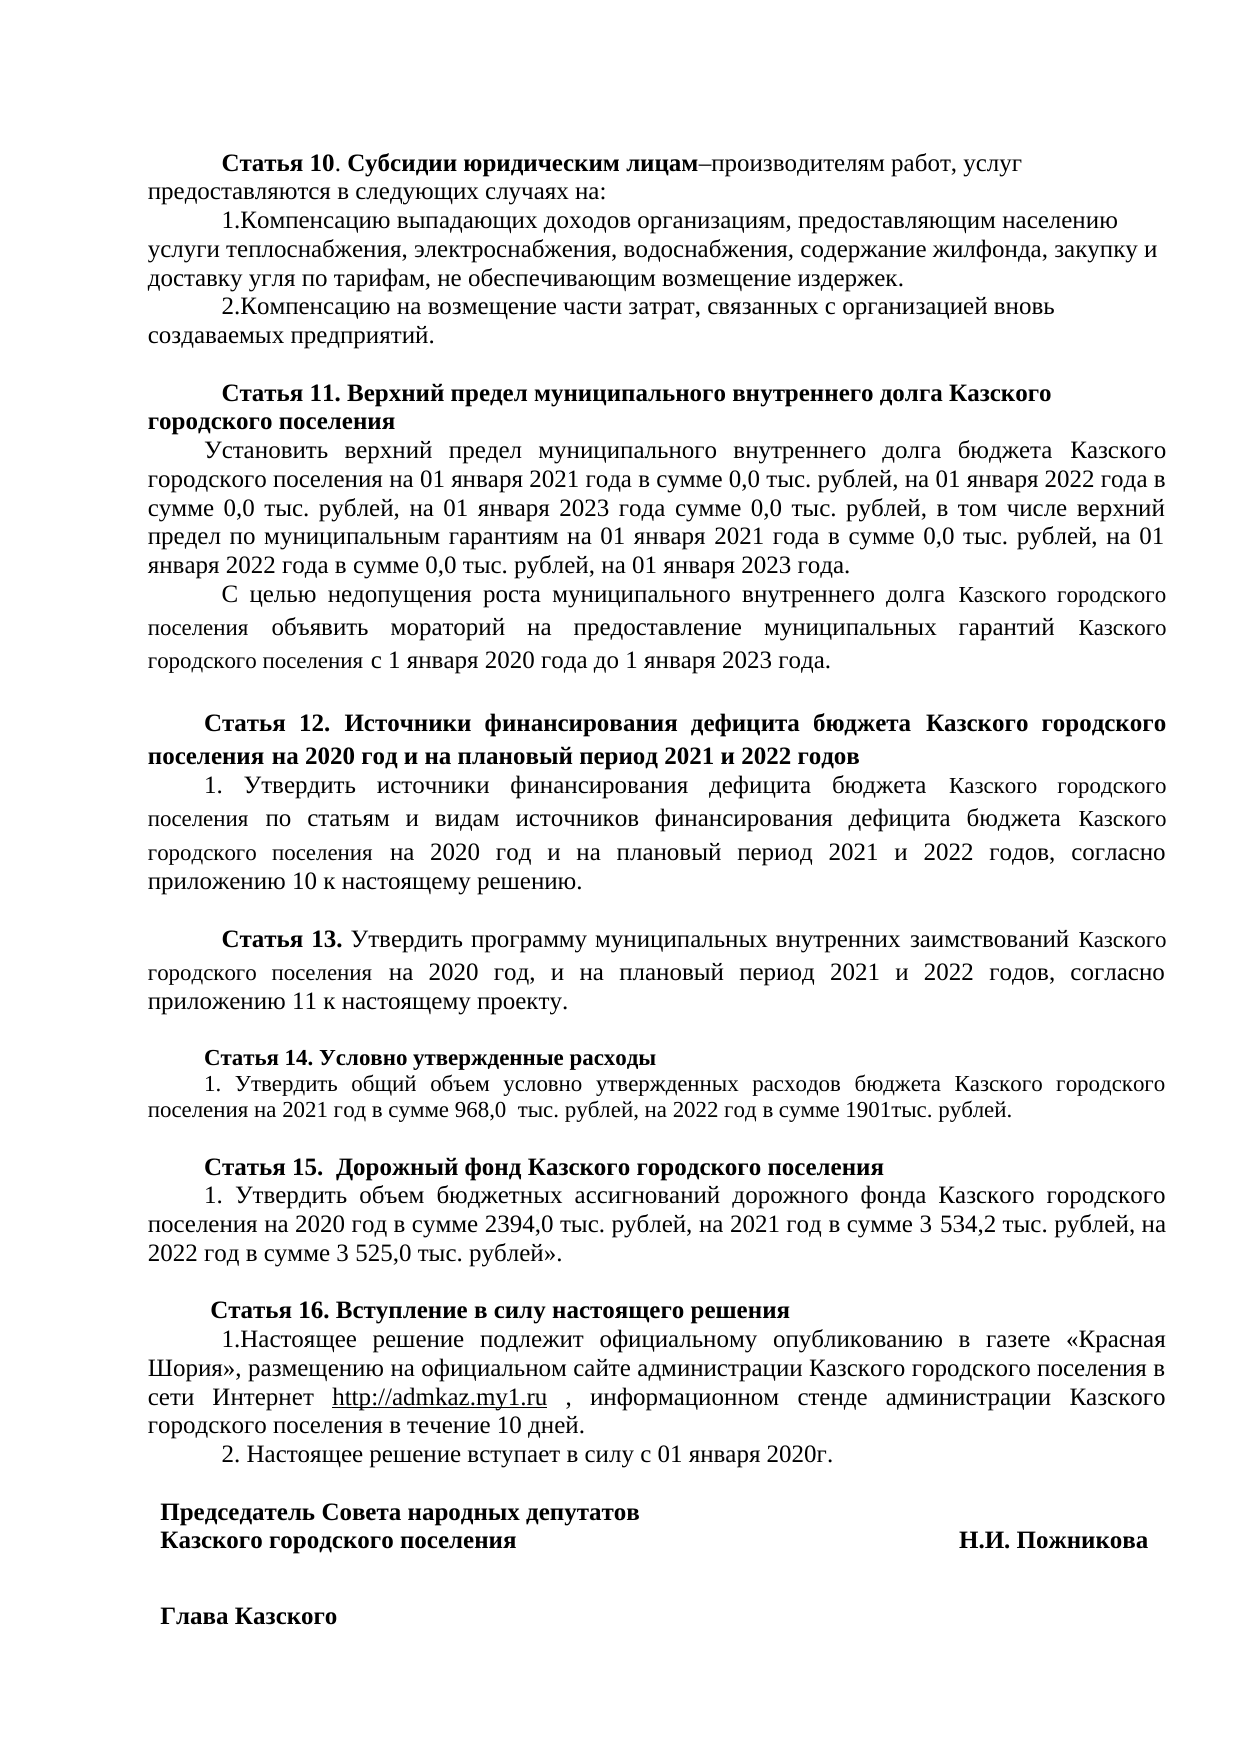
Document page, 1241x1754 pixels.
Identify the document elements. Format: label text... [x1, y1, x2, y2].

text С целью недопущения роста муниципального внутреннего долга Казского городского поселения объявить мораторий на предоставление муниципальных гарантий Казского городского поселения с 1 января 2020 года до 1 января 2023 года. [148, 579, 1166, 675]
text Статья 16. Вступление в силу настоящего решения [148, 1295, 1166, 1324]
text Статья 11. Верхний предел муниципального внутреннего долга Казского городского поселения [148, 378, 1166, 435]
text 1. Утвердить объем бюджетных ассигнований дорожного фонда Казского городского поселения на 2020 год в сумме 2394,0 тыс. рублей, на 2021 год в сумме 3 534,2 тыс. рублей, на 2022 год в сумме 3 525,0 тыс. рублей». [148, 1180, 1166, 1267]
text Статья 10. Субсидии юридическим лицам–производителям работ, услуг предоставляются в следующих случаях на: [148, 148, 1166, 205]
text Статья 12. Источники финансирования дефицита бюджета Казского городского поселения на 2020 год и на плановый период 2021 и 2022 годов [148, 708, 1166, 771]
text Казского городского поселения Н.И. Пожникова [148, 1525, 1166, 1554]
text 1. Утвердить источники финансирования дефицита бюджета Казского городского поселения по статьям и видам источников финансирования дефицита бюджета Казского городского поселения на 2020 год и на плановый период 2021 и 2022 годов, согласно приложению 10 к настоящему решению. [148, 771, 1166, 895]
text Статья 15. Дорожный фонд Казского городского поселения [148, 1152, 1166, 1180]
text 1.Настоящее решение подлежит официальному опубликованию в газете «Красная Шория», размещению на официальном сайте администрации Казского городского поселения в сети Интернет http://admkaz.my1.ru , информационном стенде администрации Казского городского поселения в течение 10 дней. [148, 1324, 1166, 1439]
text 1. Утвердить общий объем условно утвержденных расходов бюджета Казского городского поселения на 2021 год в сумме 968,0 тыс. рублей, на 2022 год в сумме 1901тыс. рублей. [148, 1070, 1166, 1123]
text Глава Казского [148, 1601, 1166, 1630]
text Статья 13. Утвердить программу муниципальных внутренних заимствований Казского городского поселения на 2020 год, и на плановый период 2021 и 2022 годов, согласно приложению 11 к настоящему проекту. [148, 924, 1166, 1015]
text Статья 14. Условно утвержденные расходы [148, 1044, 1166, 1070]
text Установить верхний предел муниципального внутреннего долга бюджета Казского городского поселения на 01 января 2021 года в сумме 0,0 тыс. рублей, на 01 января 2022 года в сумме 0,0 тыс. рублей, на 01 января 2023 года сумме 0,0 тыс. рублей, в том числе верхний предел по муниципальным гарантиям на 01 января 2021 года в сумме 0,0 тыс. рублей, на 01 января 2022 года в сумме 0,0 тыс. рублей, на 01 января 2023 года. [148, 435, 1166, 579]
text Председатель Совета народных депутатов [148, 1497, 1166, 1525]
text 1.Компенсацию выпадающих доходов организациям, предоставляющим населению услуги теплоснабжения, электроснабжения, водоснабжения, содержание жилфонда, закупку и доставку угля по тарифам, не обеспечивающим возмещение издержек. [148, 205, 1166, 291]
text 2. Настоящее решение вступает в силу с 01 января 2020г. [148, 1439, 1166, 1468]
text 2.Компенсацию на возмещение части затрат, связанных с организацией вновь создаваемых предприятий. [148, 291, 1166, 349]
